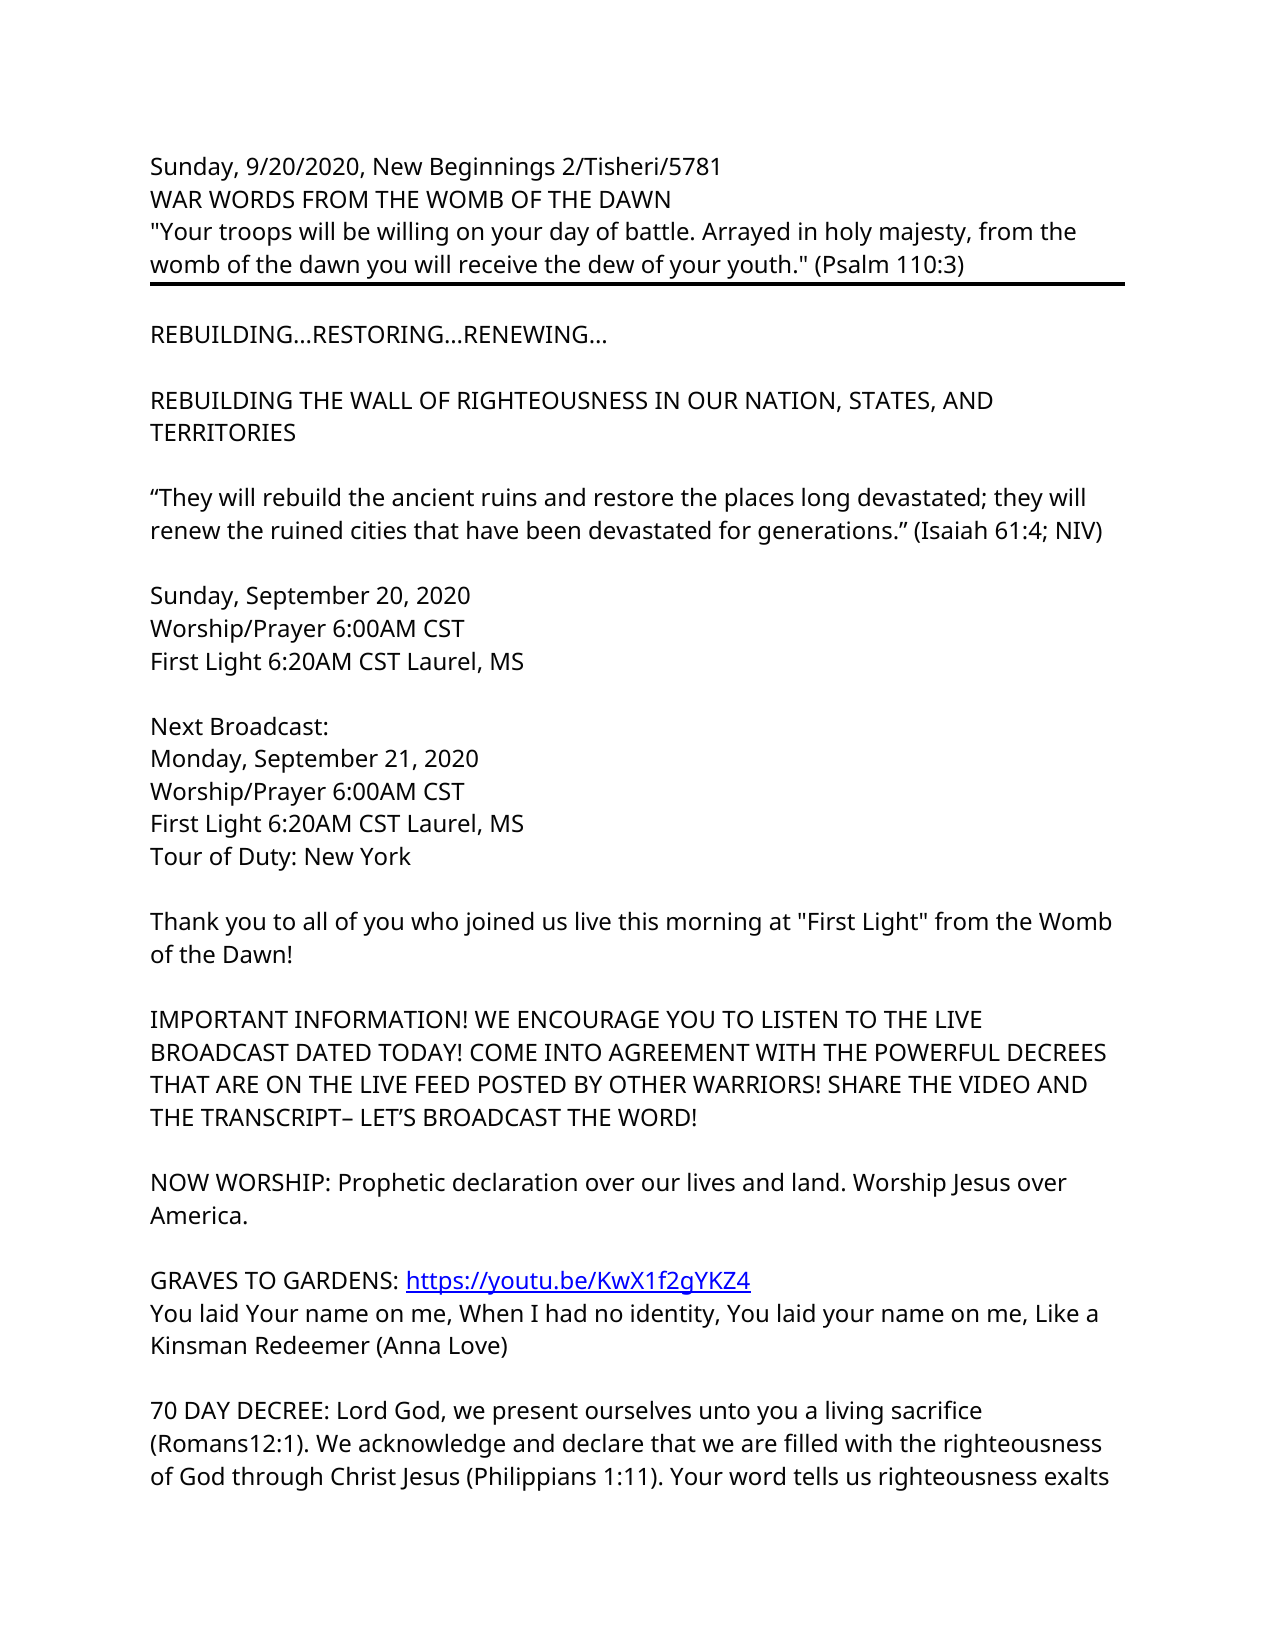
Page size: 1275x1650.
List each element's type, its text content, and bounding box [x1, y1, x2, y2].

text Sunday, September 20, 2020 [150, 579, 1125, 612]
text Sunday, 9/20/2020, New Beginnings 2/Tisheri/5781 [150, 150, 1125, 183]
text First Light 6:20AM CST Laurel, MS [150, 807, 1125, 840]
text Tour of Duty: New York [150, 840, 1125, 872]
text Next Broadcast: [150, 709, 1125, 742]
text NOW WORSHIP: Prophetic declaration over our lives and land. Worship Jesus over America. [150, 1166, 1125, 1231]
text First Light 6:20AM CST Laurel, MS [150, 644, 1125, 677]
text Worship/Prayer 6:00AM CST [150, 612, 1125, 644]
text REBUILDING…RESTORING…RENEWING… [150, 318, 1125, 351]
text “They will rebuild the ancient ruins and restore the places long devastated; they will renew the ruined cities that have been devastated for generations.” (Isaiah 61:4; NIV) [150, 481, 1125, 546]
text IMPORTANT INFORMATION! WE ENCOURAGE YOU TO LISTEN TO THE LIVE BROADCAST DATED TODAY! COME INTO AGREEMENT WITH THE POWERFUL DECREES THAT ARE ON THE LIVE FEED POSTED BY OTHER WARRIORS! SHARE THE VIDEO AND THE TRANSCRIPT– LET’S BROADCAST THE WORD! [150, 1003, 1125, 1133]
text Worship/Prayer 6:00AM CST [150, 775, 1125, 807]
text Monday, September 21, 2020 [150, 742, 1125, 775]
text You laid Your name on me, When I had no identity, You laid your name on me, Like a Kinsman Redeemer (Anna Love) [150, 1296, 1125, 1362]
text "Your troops will be willing on your day of battle. Arrayed in holy majesty, from the womb of the dawn you will receive the dew of your youth." (Psalm 110:3) [150, 215, 1125, 282]
text Thank you to all of you who joined us live this morning at "First Light" from the Womb of the Dawn! [150, 905, 1125, 970]
text REBUILDING THE WALL OF RIGHTEOUSNESS IN OUR NATION, STATES, AND TERRITORIES [150, 383, 1125, 449]
text GRAVES TO GARDENS: https://youtu.be/KwX1f2gYKZ4 [150, 1264, 1125, 1296]
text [150, 1394, 1125, 1492]
text WAR WORDS FROM THE WOMB OF THE DAWN [150, 183, 1125, 215]
